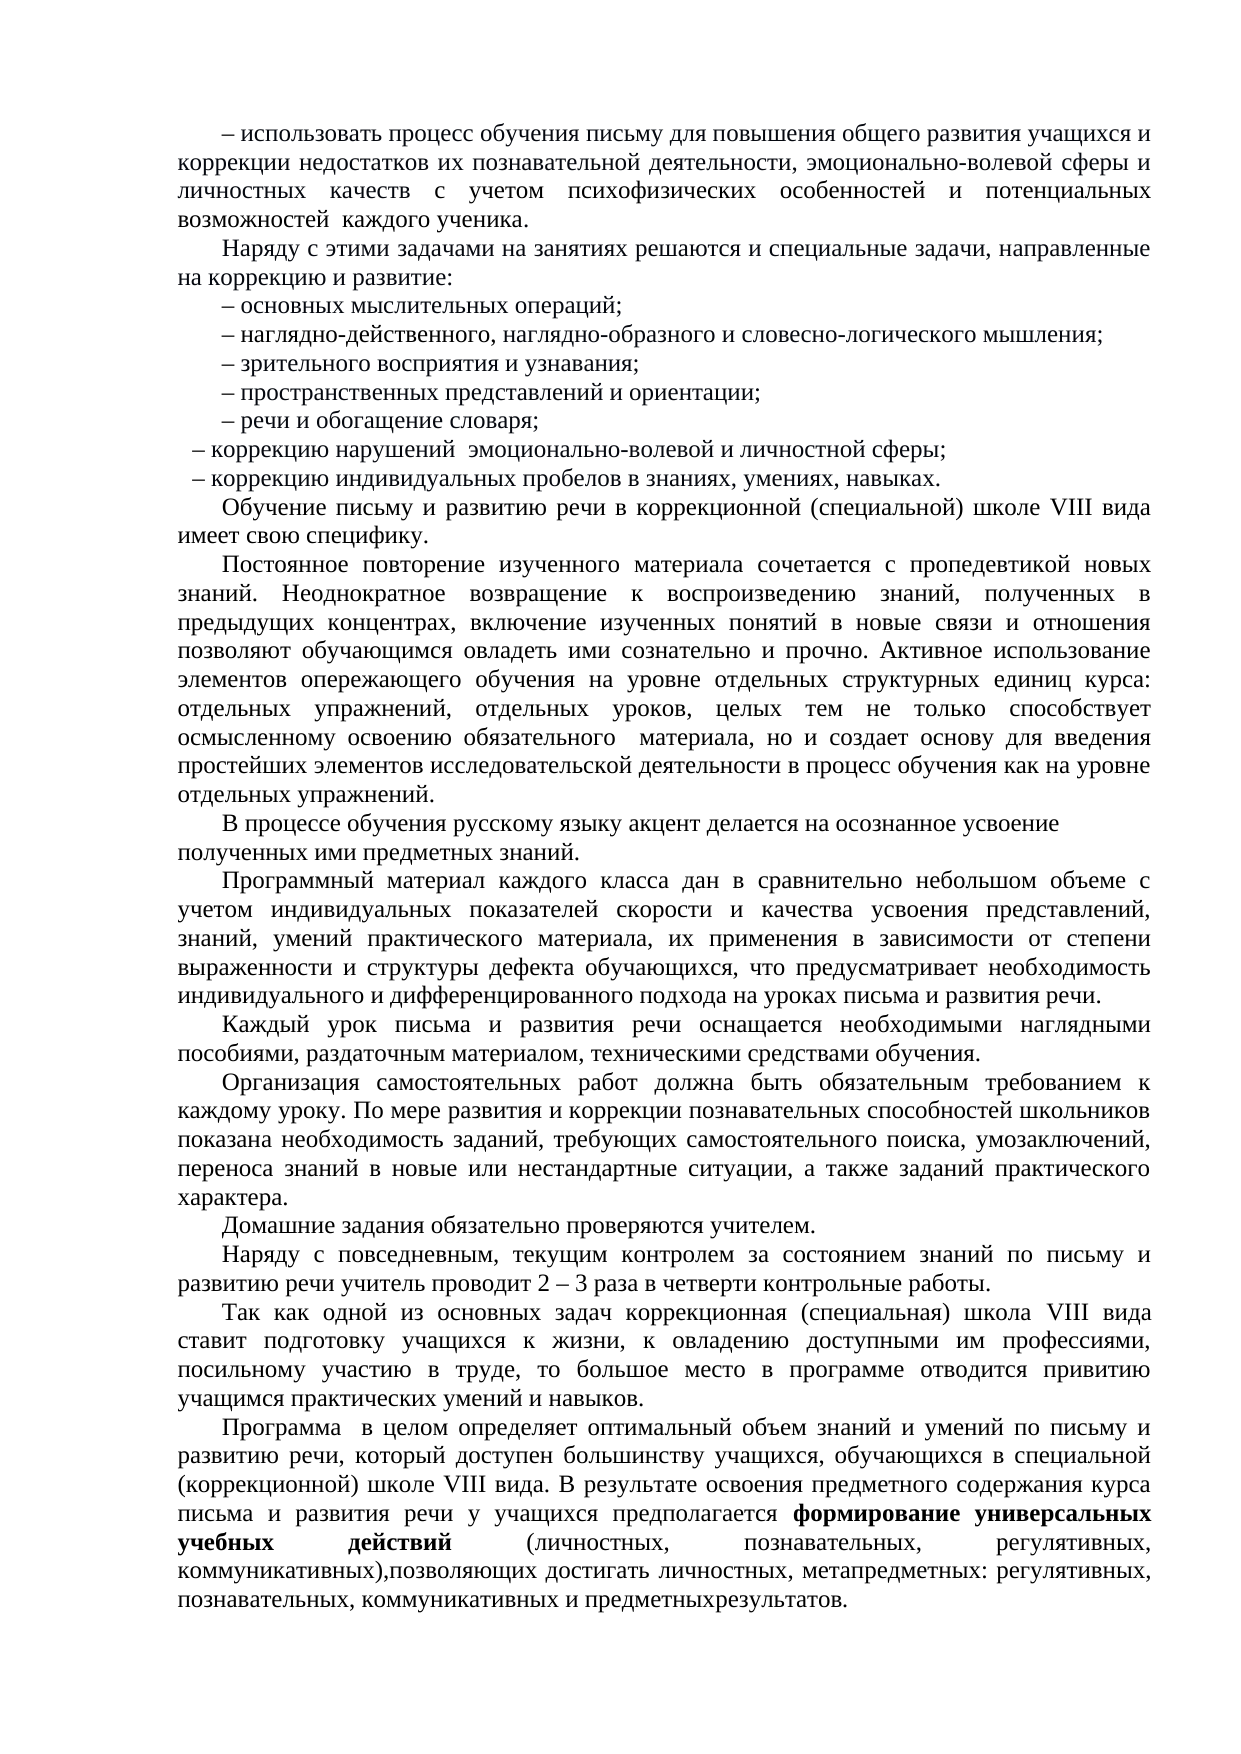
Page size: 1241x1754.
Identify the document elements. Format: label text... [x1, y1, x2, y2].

text – коррекцию индивидуальных пробелов в знаниях, умениях, навыках. [177, 463, 1152, 492]
text Постоянное повторение изученного материала сочетается с пропедевтикой новых знаний. Неоднократное возвращение к воспроизведению знаний, полученных в предыдущих концентрах, включение изученных понятий в новые связи и отношения позволяют обучающимся овладеть ими сознательно и прочно. Активное использование элементов опережающего обучения на уровне отдельных структурных единиц курса: отдельных упражнений, отдельных уроков, целых тем не только способствует осмысленному освоению обязательного материала, но и создает основу для введения простейших элементов исследовательской деятельности в процесс обучения как на уровне отдельных упражнений. [177, 549, 1152, 808]
text В процессе обучения русскому языку акцент делается на осознанное усвоение полученных ими предметных знаний. [177, 808, 1152, 866]
text Наряду с повседневным, текущим контролем за состоянием знаний по письму и развитию речи учитель проводит 2 – 3 раза в четверти контрольные работы. [177, 1239, 1152, 1297]
text – коррекцию нарушений эмоционально-волевой и личностной сферы; [177, 434, 1152, 463]
text – основных мыслительных операций; [177, 291, 1152, 319]
text Домашние задания обязательно проверяются учителем. [177, 1211, 1152, 1239]
text – наглядно-действенного, наглядно-образного и словесно-логического мышления; [177, 319, 1152, 348]
text – зрительного восприятия и узнавания; [177, 348, 1152, 377]
text Программа в целом определяет оптимальный объем знаний и умений по письму и развитию речи, который доступен большинству учащихся, обучающихся в специальной (коррекционной) школе VIII вида. В результате освоения предметного содержания курса письма и развития речи у учащихся предполагается формирование универсальных учебных действий (личностных, познавательных, регулятивных, коммуникативных),позволяющих достигать личностных, метапредметных: регулятивных, познавательных, коммуникативных и предметныхрезультатов. [177, 1412, 1152, 1613]
text – использовать процесс обучения письму для повышения общего развития учащихся и коррекции недостатков их познавательной деятельности, эмоционально-волевой сферы и личностных качеств с учетом психофизических особенностей и потенциальных возможностей каждого ученика. [177, 118, 1152, 233]
text Обучение письму и развитию речи в коррекционной (специальной) школе VIII вида имеет свою специфику. [177, 492, 1152, 549]
text Наряду с этими задачами на занятиях решаются и специальные задачи, направленные на коррекцию и развитие: [177, 233, 1152, 291]
text Каждый урок письма и развития речи оснащается необходимыми наглядными пособиями, раздаточным материалом, техническими средствами обучения. [177, 1009, 1152, 1067]
text Программный материал каждого класса дан в сравнительно небольшом объеме с учетом индивидуальных показателей скорости и качества усвоения представлений, знаний, умений практического материала, их применения в зависимости от степени выраженности и структуры дефекта обучающихся, что предусматривает необходимость индивидуального и дифференцированного подхода на уроках письма и развития речи. [177, 866, 1152, 1009]
text – речи и обогащение словаря; [177, 406, 1152, 434]
text – пространственных представлений и ориентации; [177, 377, 1152, 406]
text Организация самостоятельных работ должна быть обязательным требованием к каждому уроку. По мере развития и коррекции познавательных способностей школьников показана необходимость заданий, требующих самостоятельного поиска, умозаключений, переноса знаний в новые или нестандартные ситуации, а также заданий практического характера. [177, 1067, 1152, 1211]
text Так как одной из основных задач коррекционная (специальная) школа VIII вида ставит подготовку учащихся к жизни, к овладению доступными им профессиями, посильному участию в труде, то большое место в программе отводится привитию учащимся практических умений и навыков. [177, 1297, 1152, 1412]
